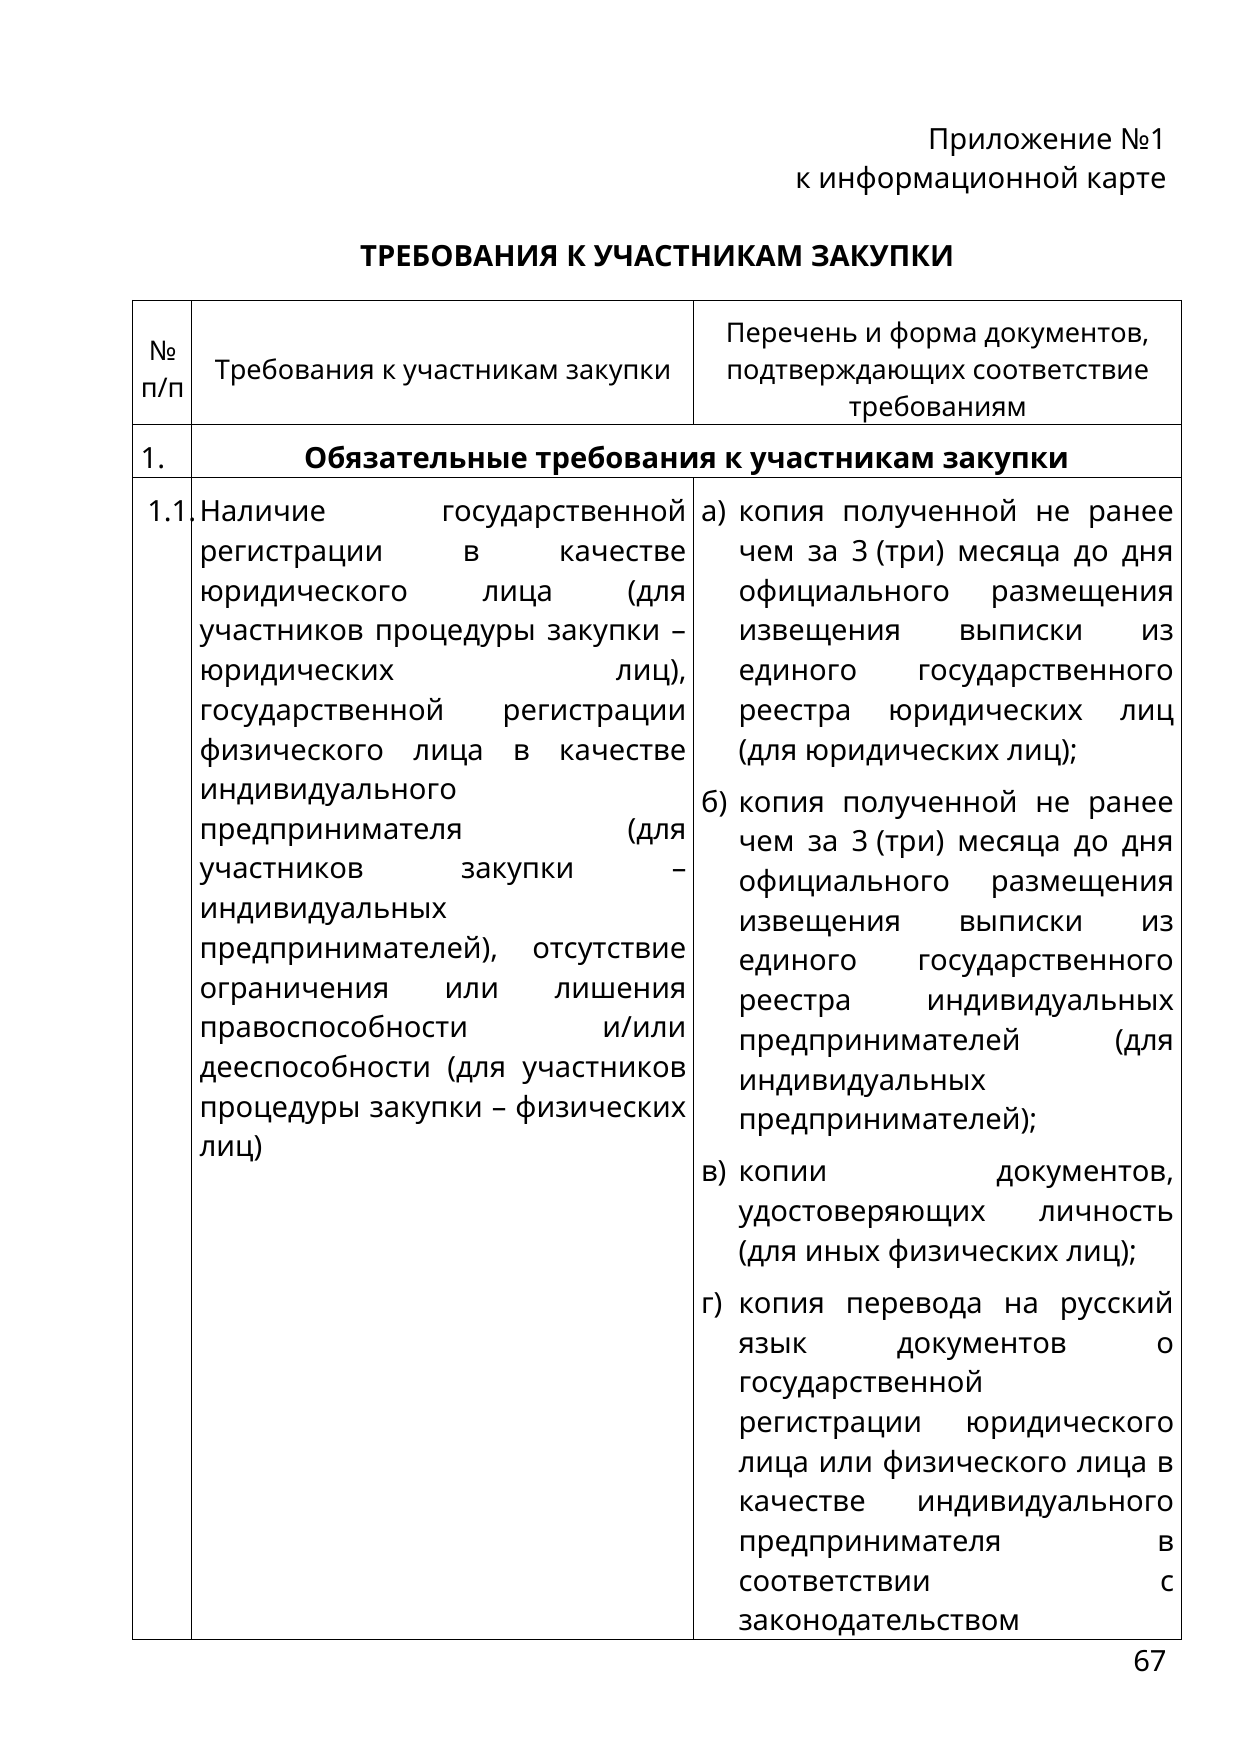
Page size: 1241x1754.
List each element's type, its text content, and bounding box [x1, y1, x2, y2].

table_cell [133, 478, 191, 1639]
table_header Перечень и форма документов, подтверждающих соответствие требованиям [694, 301, 1181, 424]
table_cell Обязательные требования к участникам закупки [192, 425, 1181, 477]
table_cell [192, 478, 693, 1639]
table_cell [694, 478, 1181, 1639]
text Приложение №1 к информационной карте [148, 118, 1166, 197]
table_header № п/п [133, 301, 191, 424]
table_cell [133, 425, 191, 477]
table_header Требования к участникам закупки [192, 301, 693, 424]
text ТРЕБОВАНИЯ К УЧАСТНИКАМ ЗАКУПКИ [148, 235, 1166, 275]
